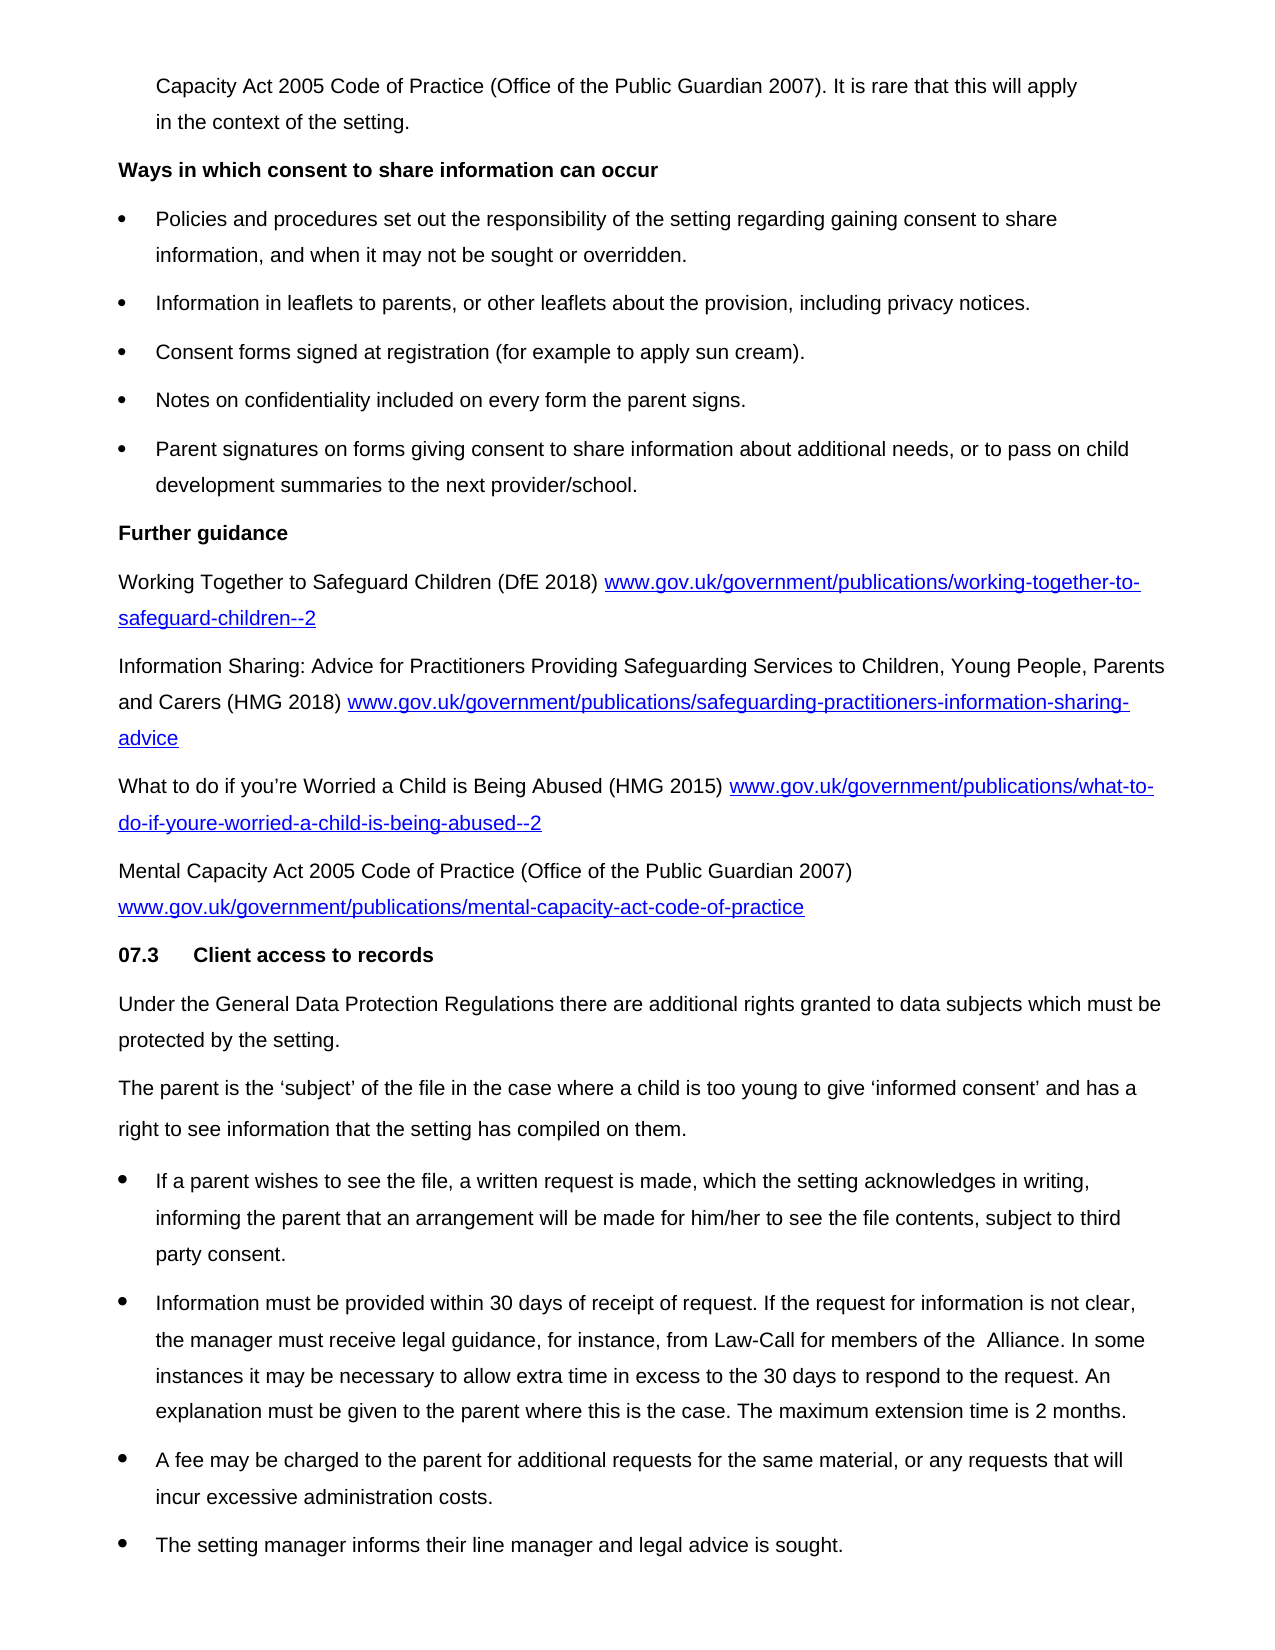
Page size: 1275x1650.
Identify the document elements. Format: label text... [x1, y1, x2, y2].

list If a parent wishes to see the file, a written request is made, which the setting acknowledges in writing, informing the parent that an arrangement will be made for him/her to see the file contents, subject to third party consent. [118, 1169, 1167, 1266]
text Further guidance [118, 521, 1167, 545]
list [118, 74, 1098, 134]
list Notes on confidentiality included on every form the parent signs. [118, 388, 1167, 412]
text Under the General Data Protection Regulations there are additional rights granted to data subjects which must be protected by the setting. [118, 992, 1167, 1051]
list A fee may be charged to the parent for additional requests for the same material, or any requests that will incur excessive administration costs. [118, 1448, 1167, 1509]
text The parent is the ‘subject’ of the file in the case where a child is too young to give ‘informed consent’ and has a right to see information that the setting has compiled on them. [118, 1076, 1167, 1142]
text Ways in which consent to share information can occur [118, 158, 1098, 182]
list Information in leaflets to parents, or other leaflets about the provision, including privacy notices. [118, 291, 1167, 315]
list Policies and procedures set out the responsibility of the setting regarding gaining consent to share information, and when it may not be sought or overridden. [118, 207, 1167, 267]
list Consent forms signed at registration (for example to apply sun cream). [118, 340, 1167, 364]
list Parent signatures on forms giving consent to share information about additional needs, or to pass on child development summaries to the next provider/school. [118, 437, 1167, 497]
text Information Sharing: Advice for Practitioners Providing Safeguarding Services to Children, Young People, Parents and Carers (HMG 2018) www.gov.uk/government/publications/safeguarding-practitioners-information-sharing-advice [118, 654, 1167, 750]
text What to do if you’re Worried a Child is Being Abused (HMG 2015) www.gov.uk/government/publications/what-to-do-if-youre-worried-a-child-is-being-abused--2 [118, 774, 1167, 834]
text 07.3 Client access to records [118, 943, 1167, 967]
list The setting manager informs their line manager and legal advice is sought. [118, 1533, 1167, 1558]
text Mental Capacity Act 2005 Code of Practice (Office of the Public Guardian 2007) www.gov.uk/government/publications/mental-capacity-act-code-of-practice [118, 859, 1167, 919]
list Information must be provided within 30 days of receipt of request. If the request for information is not clear, the manager must receive legal guidance, for instance, from Law-Call for members of the Alliance. In some instances it may be necessary to allow extra time in excess to the 30 days to respond to the request. An explanation must be given to the parent where this is the case. The maximum extension time is 2 months. [118, 1291, 1167, 1423]
text Working Together to Safeguard Children (DfE 2018) www.gov.uk/government/publications/working-together-to-safeguard-children--2 [118, 570, 1167, 629]
